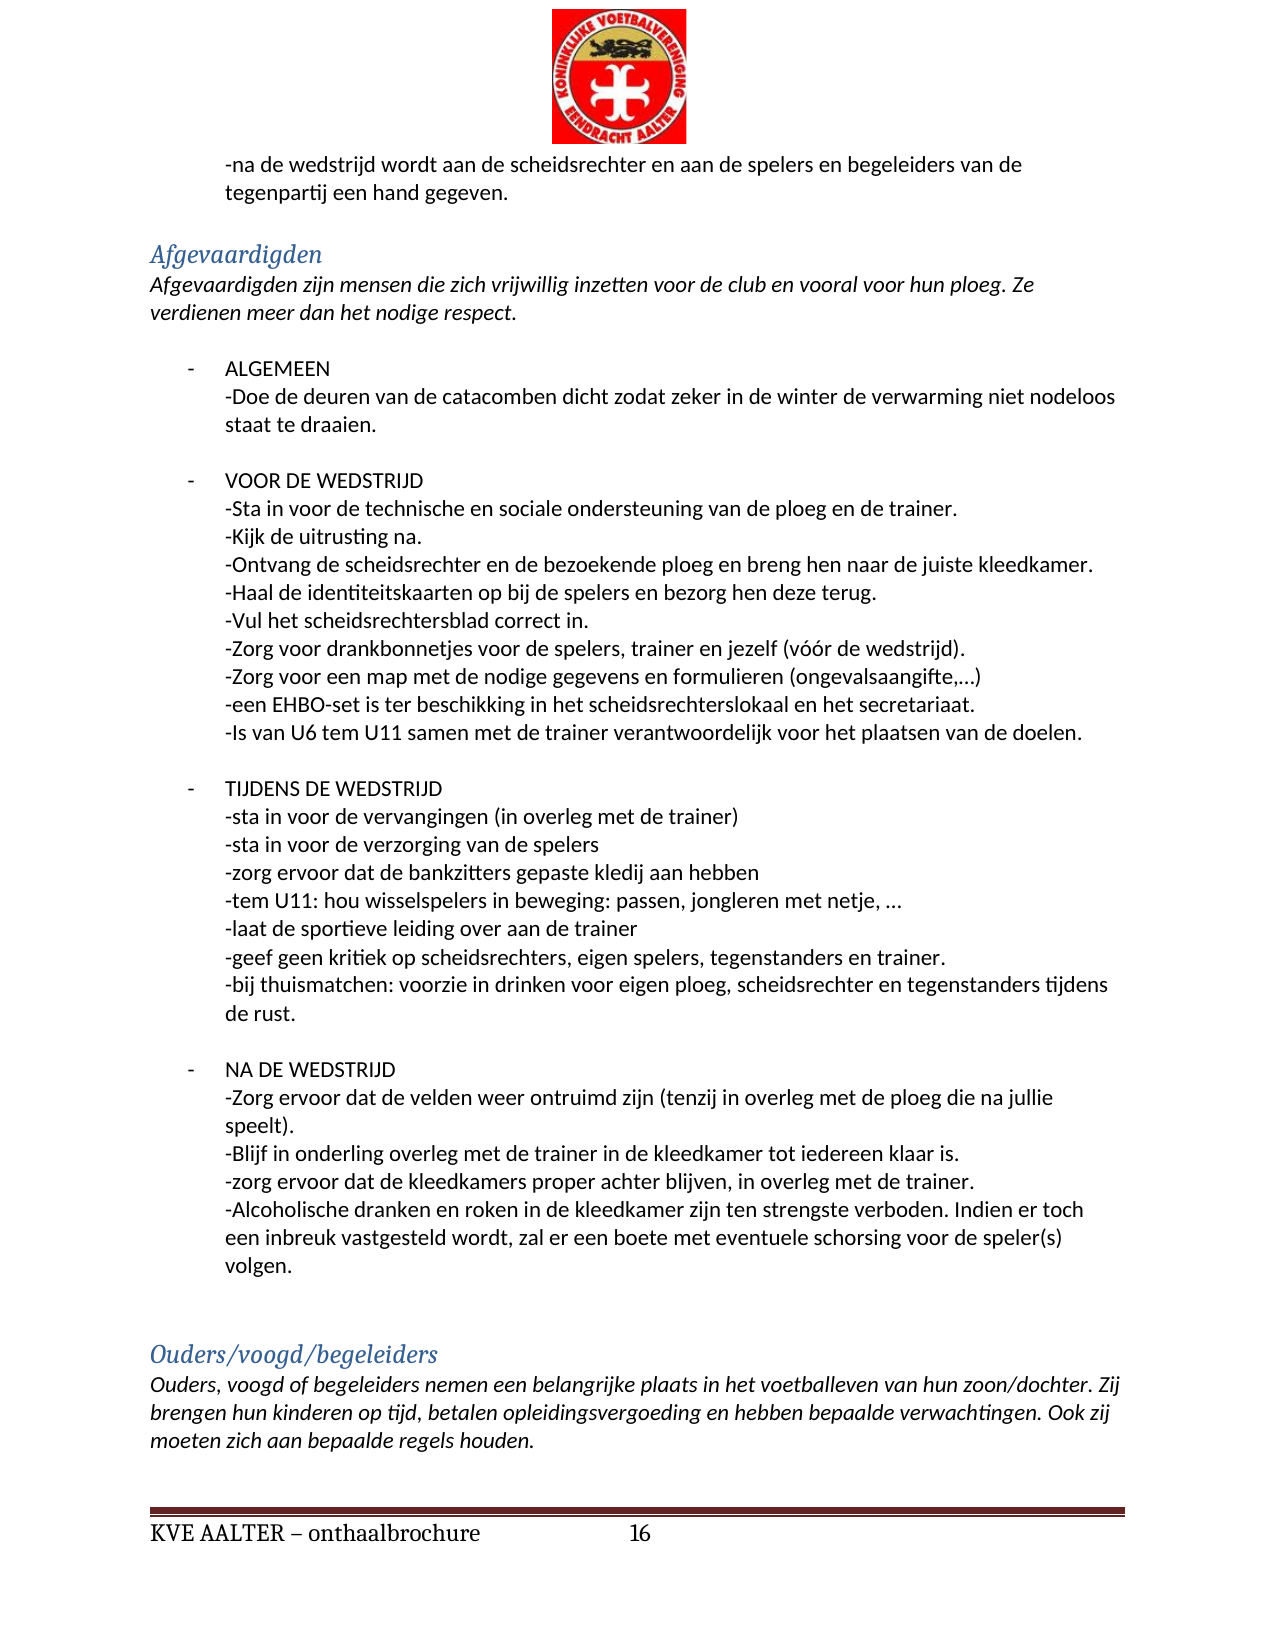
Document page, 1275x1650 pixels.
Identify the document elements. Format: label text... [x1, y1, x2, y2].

text -Alcoholische dranken en roken in de kleedkamer zijn ten strengste verboden. Indien er toch een inbreuk vastgesteld wordt, zal er een boete met eventuele schorsing voor de speler(s) volgen. [225, 1195, 1125, 1279]
picture [552, 9, 687, 144]
list VOOR DE WEDSTRIJD [187, 466, 1125, 494]
text -Kijk de uitrusting na. [225, 522, 1125, 550]
text -tem U11: hou wisselspelers in beweging: passen, jongleren met netje, … [225, 887, 1125, 914]
text -Zorg voor drankbonnetjes voor de spelers, trainer en jezelf (vóór de wedstrijd). [225, 634, 1125, 662]
subtitle Ouders/voogd/begeleiders [150, 1339, 1125, 1370]
text -zorg ervoor dat de kleedkamers proper achter blijven, in overleg met de trainer. [225, 1167, 1125, 1195]
text -Zorg ervoor dat de velden weer ontruimd zijn (tenzij in overleg met de ploeg die na jullie speelt). [225, 1083, 1125, 1139]
text -Zorg voor een map met de nodige gegevens en formulieren (ongevalsaangifte,…) [225, 662, 1125, 690]
text -Haal de identiteitskaarten op bij de spelers en bezorg hen deze terug. [225, 578, 1125, 606]
list -na de wedstrijd wordt aan de scheidsrechter en aan de spelers en begeleiders van de tegenpartij een hand gegeven. [225, 150, 1125, 206]
text Afgevaardigden zijn mensen die zich vrijwillig inzetten voor de club en vooral voor hun ploeg. Ze verdienen meer dan het nodige respect. [150, 270, 1125, 326]
text -zorg ervoor dat de bankzitters gepaste kledij aan hebben [225, 858, 1125, 887]
text -Doe de deuren van de catacomben dicht zodat zeker in de winter de verwarming niet nodeloos staat te draaien. [225, 382, 1125, 438]
text -Ontvang de scheidsrechter en de bezoekende ploeg en breng hen naar de juiste kleedkamer. [225, 550, 1125, 578]
text -bij thuismatchen: voorzie in drinken voor eigen ploeg, scheidsrechter en tegenstanders tijdens de rust. [225, 971, 1125, 1027]
text -Sta in voor de technische en sociale ondersteuning van de ploeg en de trainer. [225, 494, 1125, 522]
subtitle Afgevaardigden [150, 239, 1125, 270]
text Ouders, voogd of begeleiders nemen een belangrijke plaats in het voetballeven van hun zoon/dochter. Zij brengen hun kinderen op tijd, betalen opleidingsvergoeding en hebben bepaalde verwachtingen. Ook zij moeten zich aan bepaalde regels houden. [150, 1370, 1125, 1454]
text -Is van U6 tem U11 samen met de trainer verantwoordelijk voor het plaatsen van de doelen. [225, 718, 1125, 746]
text -sta in voor de verzorging van de spelers [225, 831, 1125, 858]
list ALGEMEEN [187, 354, 1125, 382]
text -sta in voor de vervangingen (in overleg met de trainer) [225, 802, 1125, 831]
text -Blijf in onderling overleg met de trainer in de kleedkamer tot iedereen klaar is. [225, 1139, 1125, 1167]
text -geef geen kritiek op scheidsrechters, eigen spelers, tegenstanders en trainer. [225, 943, 1125, 971]
list TIJDENS DE WEDSTRIJD [187, 774, 1125, 802]
text -een EHBO-set is ter beschikking in het scheidsrechterslokaal en het secretariaat. [225, 690, 1125, 718]
list NA DE WEDSTRIJD [187, 1055, 1125, 1083]
text -laat de sportieve leiding over aan de trainer [225, 914, 1125, 943]
text -Vul het scheidsrechtersblad correct in. [225, 606, 1125, 634]
